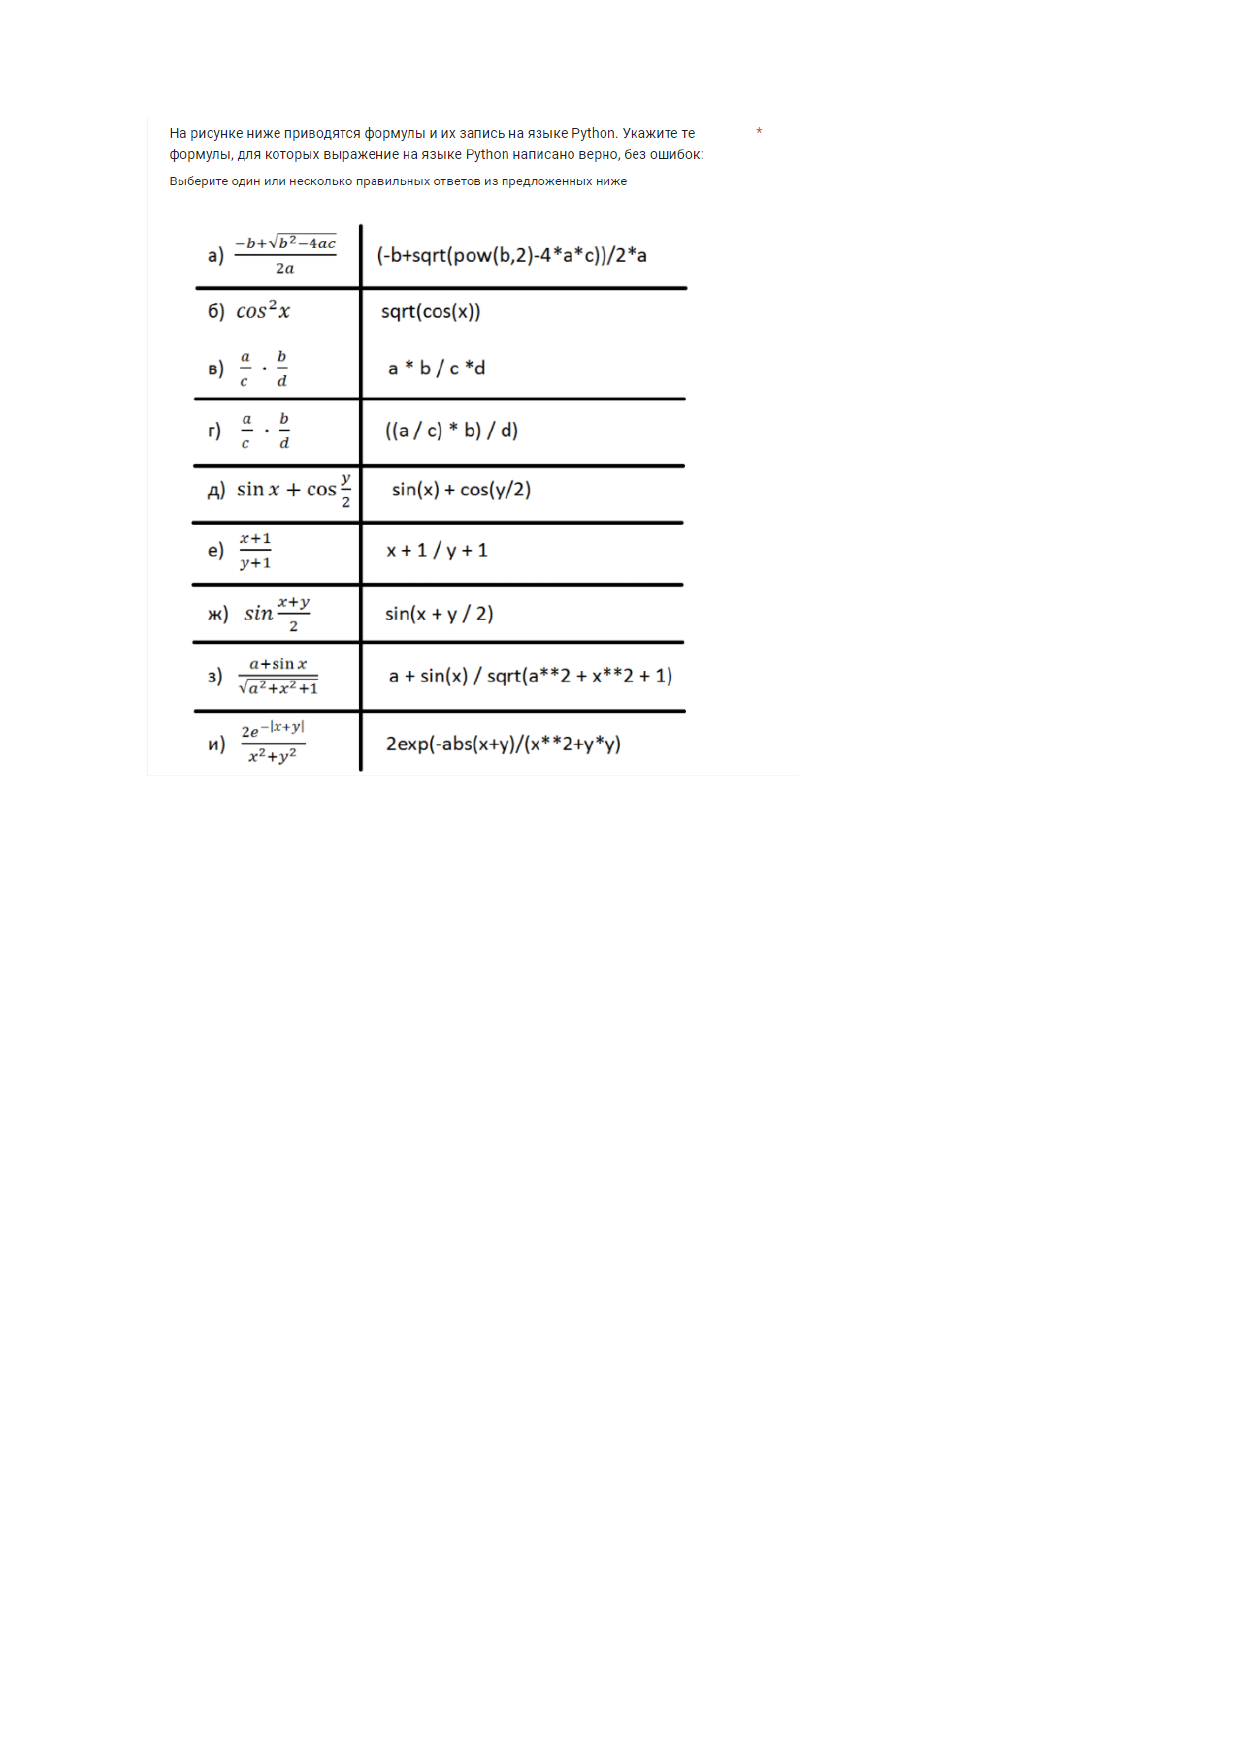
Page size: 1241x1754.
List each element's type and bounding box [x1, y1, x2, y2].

picture [147, 118, 800, 776]
